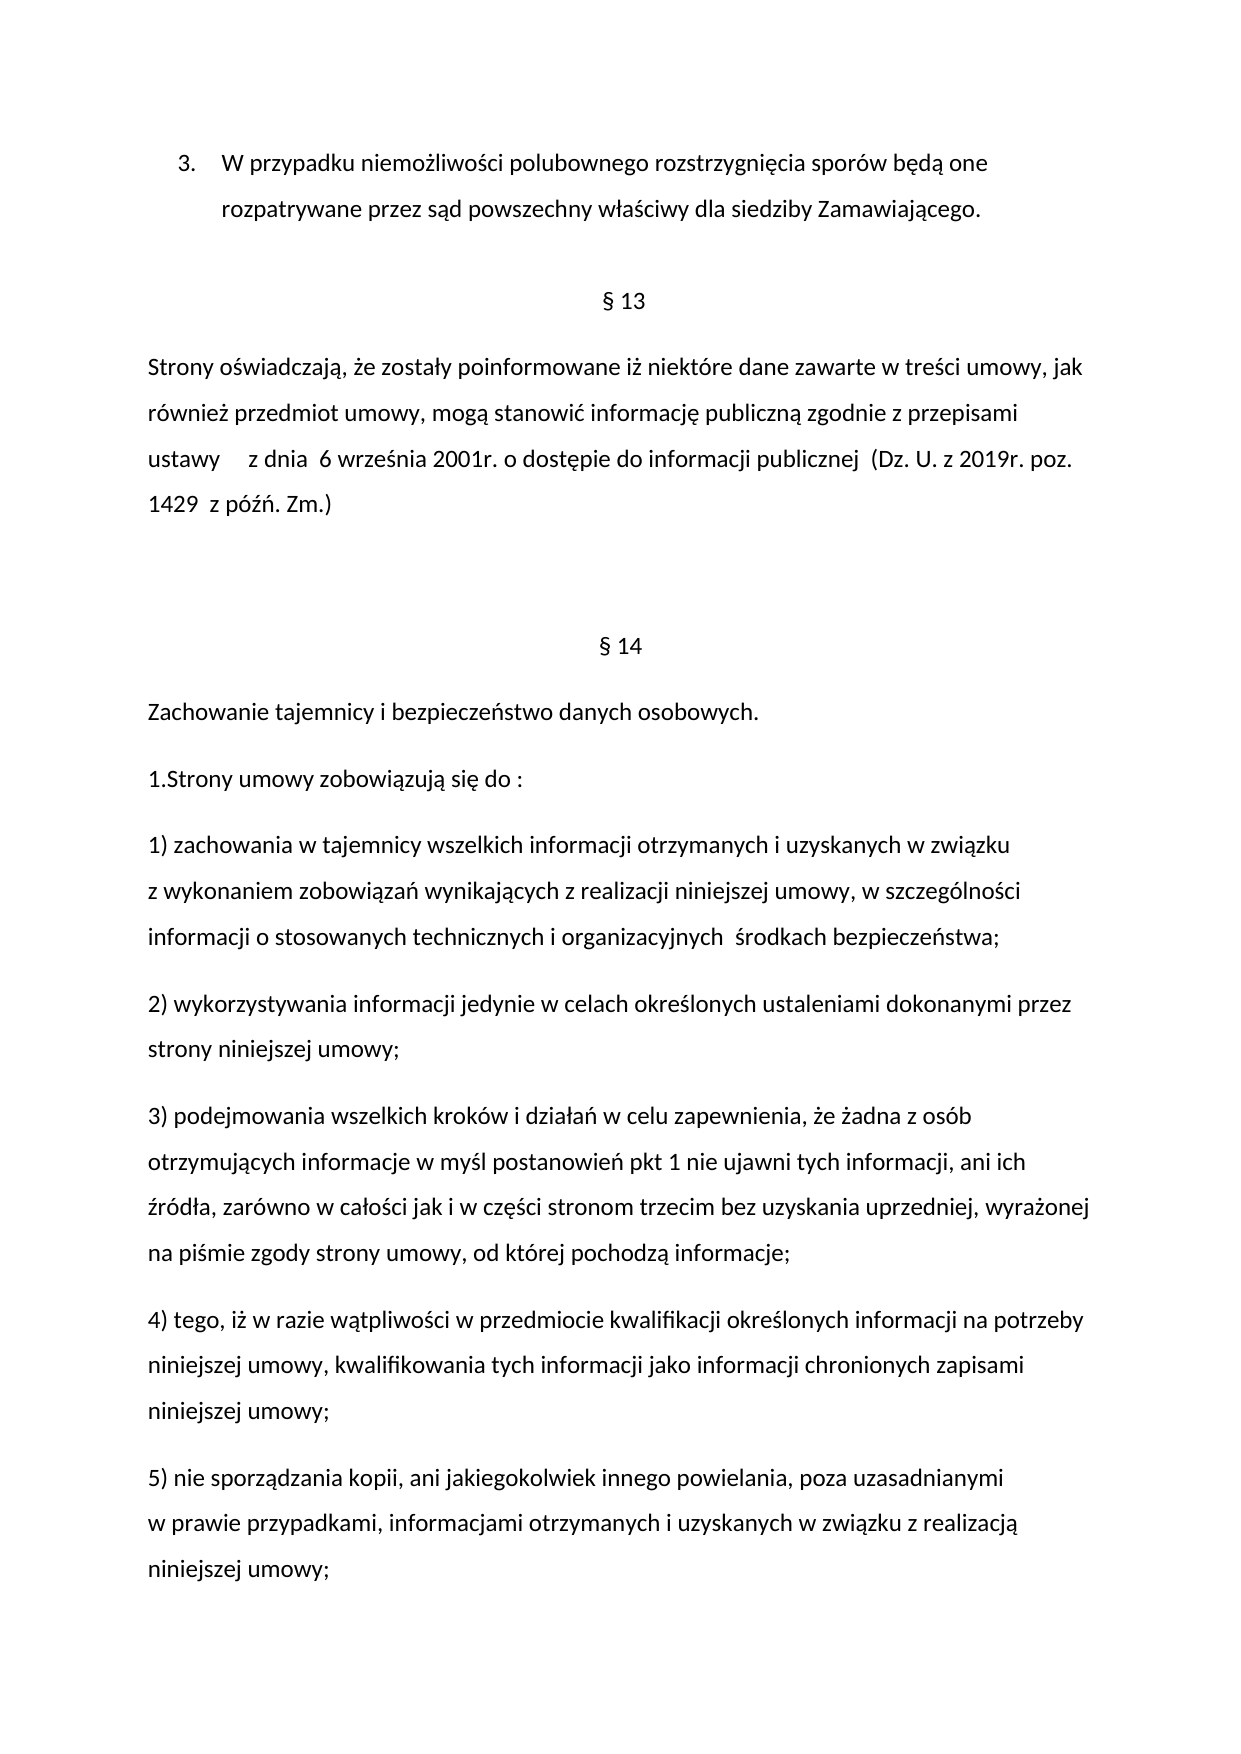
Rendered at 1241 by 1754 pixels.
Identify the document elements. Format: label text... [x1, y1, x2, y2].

text 3) podejmowania wszelkich kroków i działań w celu zapewnienia, że żadna z osób otrzymujących informacje w myśl postanowień pkt 1 nie ujawni tych informacji, ani ich źródła, zarówno w całości jak i w części stronom trzecim bez uzyskania uprzedniej, wyrażonej na piśmie zgody strony umowy, od której pochodzą informacje; [148, 1100, 1093, 1268]
text 1) zachowania w tajemnicy wszelkich informacji otrzymanych i uzyskanych w związku z wykonaniem zobowiązań wynikających z realizacji niniejszej umowy, w szczególności informacji o stosowanych technicznych i organizacyjnych środkach bezpieczeństwa; [148, 830, 1093, 952]
text § 14 [148, 630, 1093, 661]
text 4) tego, iż w razie wątpliwości w przedmiocie kwalifikacji określonych informacji na potrzeby niniejszej umowy, kwalifikowania tych informacji jako informacji chronionych zapisami niniejszej umowy; [148, 1304, 1093, 1426]
list W przypadku niemożliwości polubownego rozstrzygnięcia sporów będą one rozpatrywane przez sąd powszechny właściwy dla siedziby Zamawiającego. [177, 148, 1093, 224]
list § 13 [154, 285, 1093, 315]
text Strony oświadczają, że zostały poinformowane iż niektóre dane zawarte w treści umowy, jak również przedmiot umowy, mogą stanowić informację publiczną zgodnie z przepisami ustawy z dnia 6 września 2001r. o dostępie do informacji publicznej (Dz. U. z 2019r. poz. 1429 z późń. Zm.) [148, 351, 1093, 519]
text 5) nie sporządzania kopii, ani jakiegokolwiek innego powielania, poza uzasadnianymi w prawie przypadkami, informacjami otrzymanych i uzyskanych w związku z realizacją niniejszej umowy; [148, 1462, 1093, 1584]
text Zachowanie tajemnicy i bezpieczeństwo danych osobowych. [148, 697, 1093, 727]
text 2) wykorzystywania informacji jedynie w celach określonych ustaleniami dokonanymi przez strony niniejszej umowy; [148, 988, 1093, 1064]
text 1.Strony umowy zobowiązują się do : [148, 763, 1093, 794]
